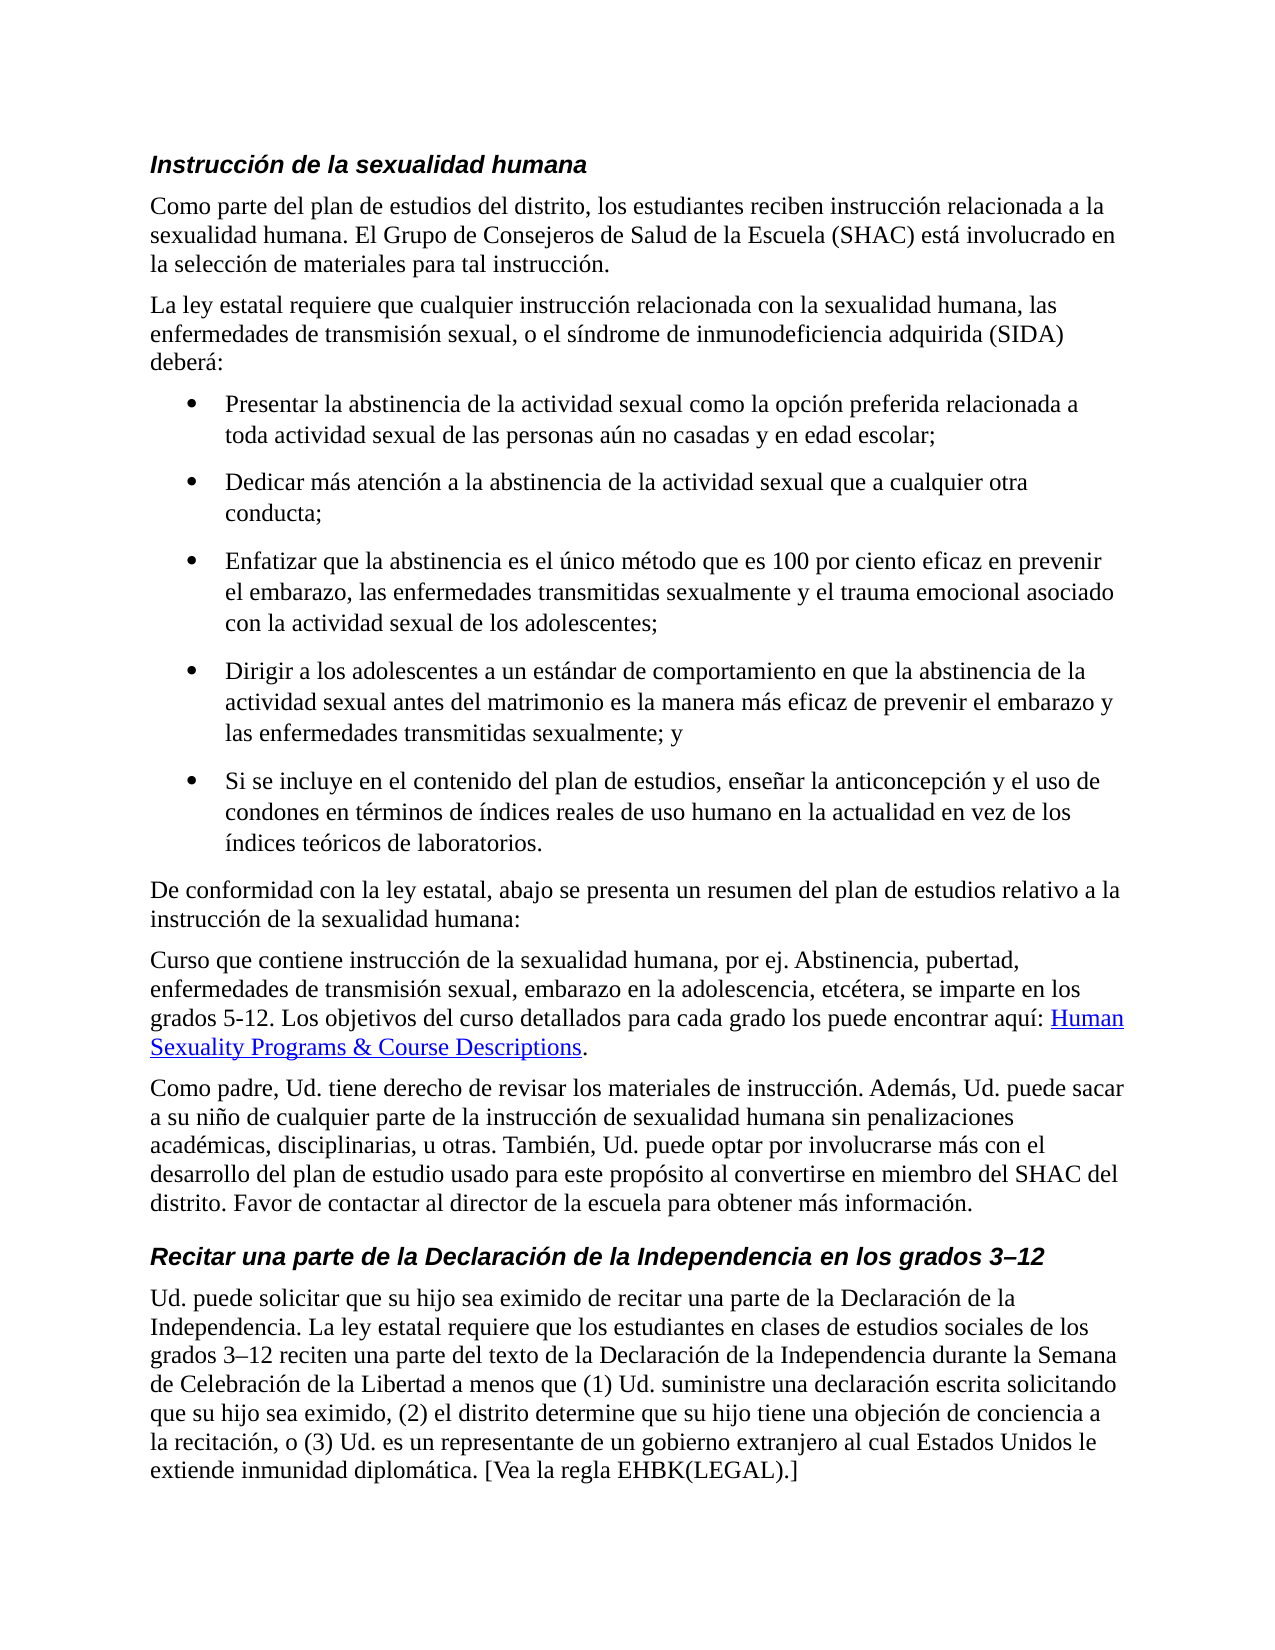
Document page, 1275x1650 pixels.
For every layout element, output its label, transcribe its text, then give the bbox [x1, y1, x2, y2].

list Dirigir a los adolescentes a un estándar de comportamiento en que la abstinencia de la actividad sexual antes del matrimonio es la manera más eficaz de prevenir el embarazo y las enfermedades transmitidas sexualmente; y [187, 656, 1125, 747]
text Curso que contiene instrucción de la sexualidad humana, por ej. Abstinencia, pubertad, enfermedades de transmisión sexual, embarazo en la adolescencia, etcétera, se imparte en los grados 5-12. Los objetivos del curso detallados para cada grado los puede encontrar aquí: Human Sexuality Programs & Course Descriptions. [150, 946, 1125, 1061]
text De conformidad con la ley estatal, abajo se presenta un resumen del plan de estudios relativo a la instrucción de la sexualidad humana: [150, 876, 1125, 933]
list Presentar la abstinencia de la actividad sexual como la opción preferida relacionada a toda actividad sexual de las personas aún no casadas y en edad escolar; [187, 389, 1125, 448]
subtitle Instrucción de la sexualidad humana [150, 150, 1125, 179]
text Ud. puede solicitar que su hijo sea eximido de recitar una parte de la Declaración de la Independencia. La ley estatal requiere que los estudiantes en clases de estudios sociales de los grados 3–12 reciten una parte del texto de la Declaración de la Independencia durante la Semana de Celebración de la Libertad a menos que (1) Ud. suministre una declaración escrita solicitando que su hijo sea eximido, (2) el distrito determine que su hijo tiene una objeción de conciencia a la recitación, o (3) Ud. es un representante de un gobierno extranjero al cual Estados Unidos le extiende inmunidad diplomática. [Vea la regla EHBK(LEGAL).] [150, 1283, 1125, 1484]
text Como parte del plan de estudios del distrito, los estudiantes reciben instrucción relacionada a la sexualidad humana. El Grupo de Consejeros de Salud de la Escuela (SHAC) está involucrado en la selección de materiales para tal instrucción. [150, 191, 1125, 277]
subtitle Recitar una parte de la Declaración de la Independencia en los grados 3–12 [150, 1242, 1125, 1271]
list Enfatizar que la abstinencia es el único método que es 100 por ciento eficaz en prevenir el embarazo, las enfermedades transmitidas sexualmente y el trauma emocional asociado con la actividad sexual de los adolescentes; [187, 546, 1125, 637]
list Si se incluye en el contenido del plan de estudios, enseñar la anticoncepción y el uso de condones en términos de índices reales de uso humano en la actualidad en vez de los índices teóricos de laboratorios. [187, 766, 1125, 857]
text Como padre, Ud. tiene derecho de revisar los materiales de instrucción. Además, Ud. puede sacar a su niño de cualquier parte de la instrucción de sexualidad humana sin penalizaciones académicas, disciplinarias, u otras. También, Ud. puede optar por involucrarse más con el desarrollo del plan de estudio usado para este propósito al convertirse en miembro del SHAC del distrito. Favor de contactar al director de la escuela para obtener más información. [150, 1073, 1125, 1217]
list Dedicar más atención a la abstinencia de la actividad sexual que a cualquier otra conducta; [187, 467, 1125, 527]
text La ley estatal requiere que cualquier instrucción relacionada con la sexualidad humana, las enfermedades de transmisión sexual, o el síndrome de inmunodeficiencia adquirida (SIDA) deberá: [150, 290, 1125, 376]
